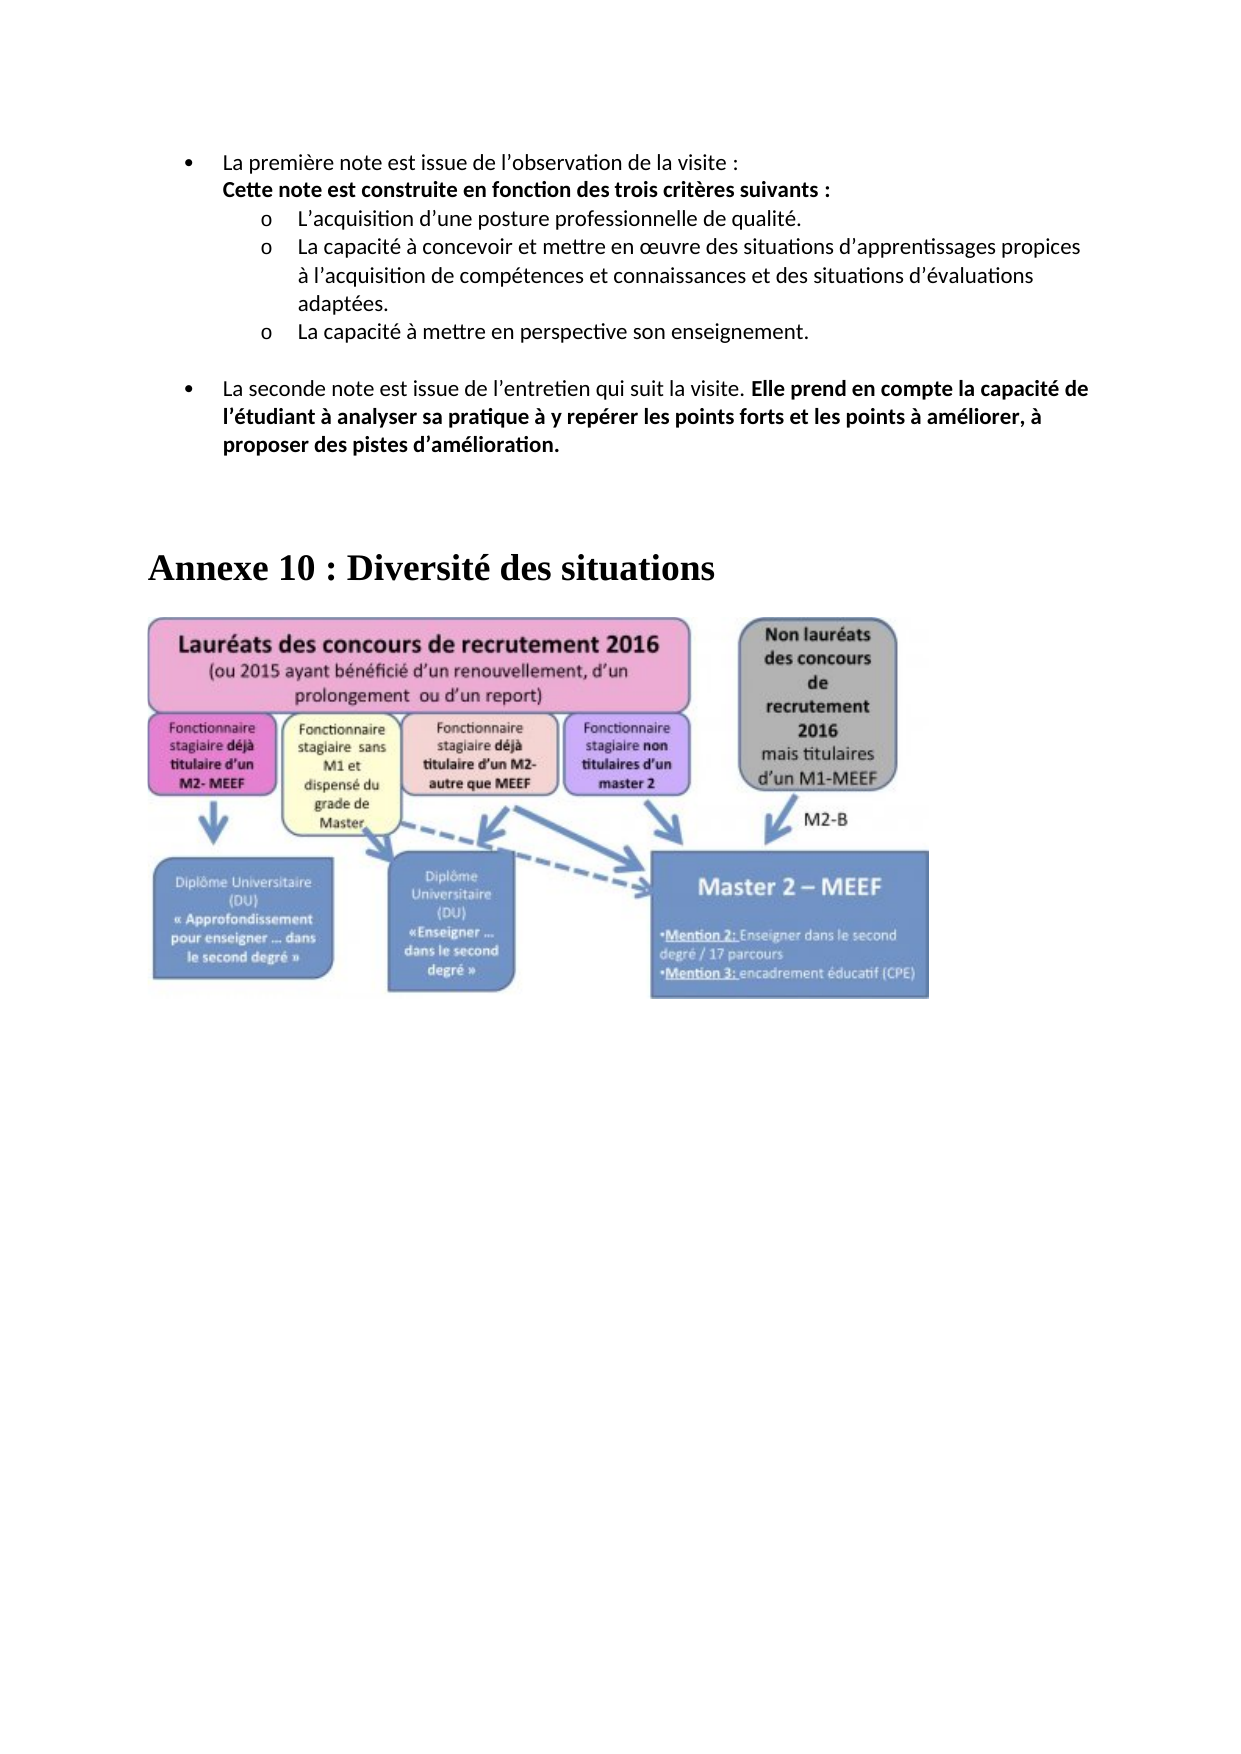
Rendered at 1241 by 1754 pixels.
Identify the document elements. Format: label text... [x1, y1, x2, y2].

subtitle Annexe 10 : Diversité des situations [148, 546, 1093, 589]
picture [147, 617, 929, 999]
list La seconde note est issue de l’entretien qui suit la visite. Elle prend en compte la capacité de l’étudiant à analyser sa pratique à y repérer les points forts et les points à améliorer, à proposer des pistes d’amélioration. [185, 374, 1093, 458]
list La capacité à concevoir et mettre en œuvre des situations d’apprentissages propices à l’acquisition de compétences et connaissances et des situations d’évaluations adaptées. [260, 232, 1093, 317]
list L’acquisition d’une posture professionnelle de qualité. [260, 204, 1093, 232]
list La première note est issue de l’observation de la visite : Cette note est construite en fonction des trois critères suivants : [185, 148, 1093, 204]
list La capacité à mettre en perspective son enseignement. [260, 317, 1093, 345]
